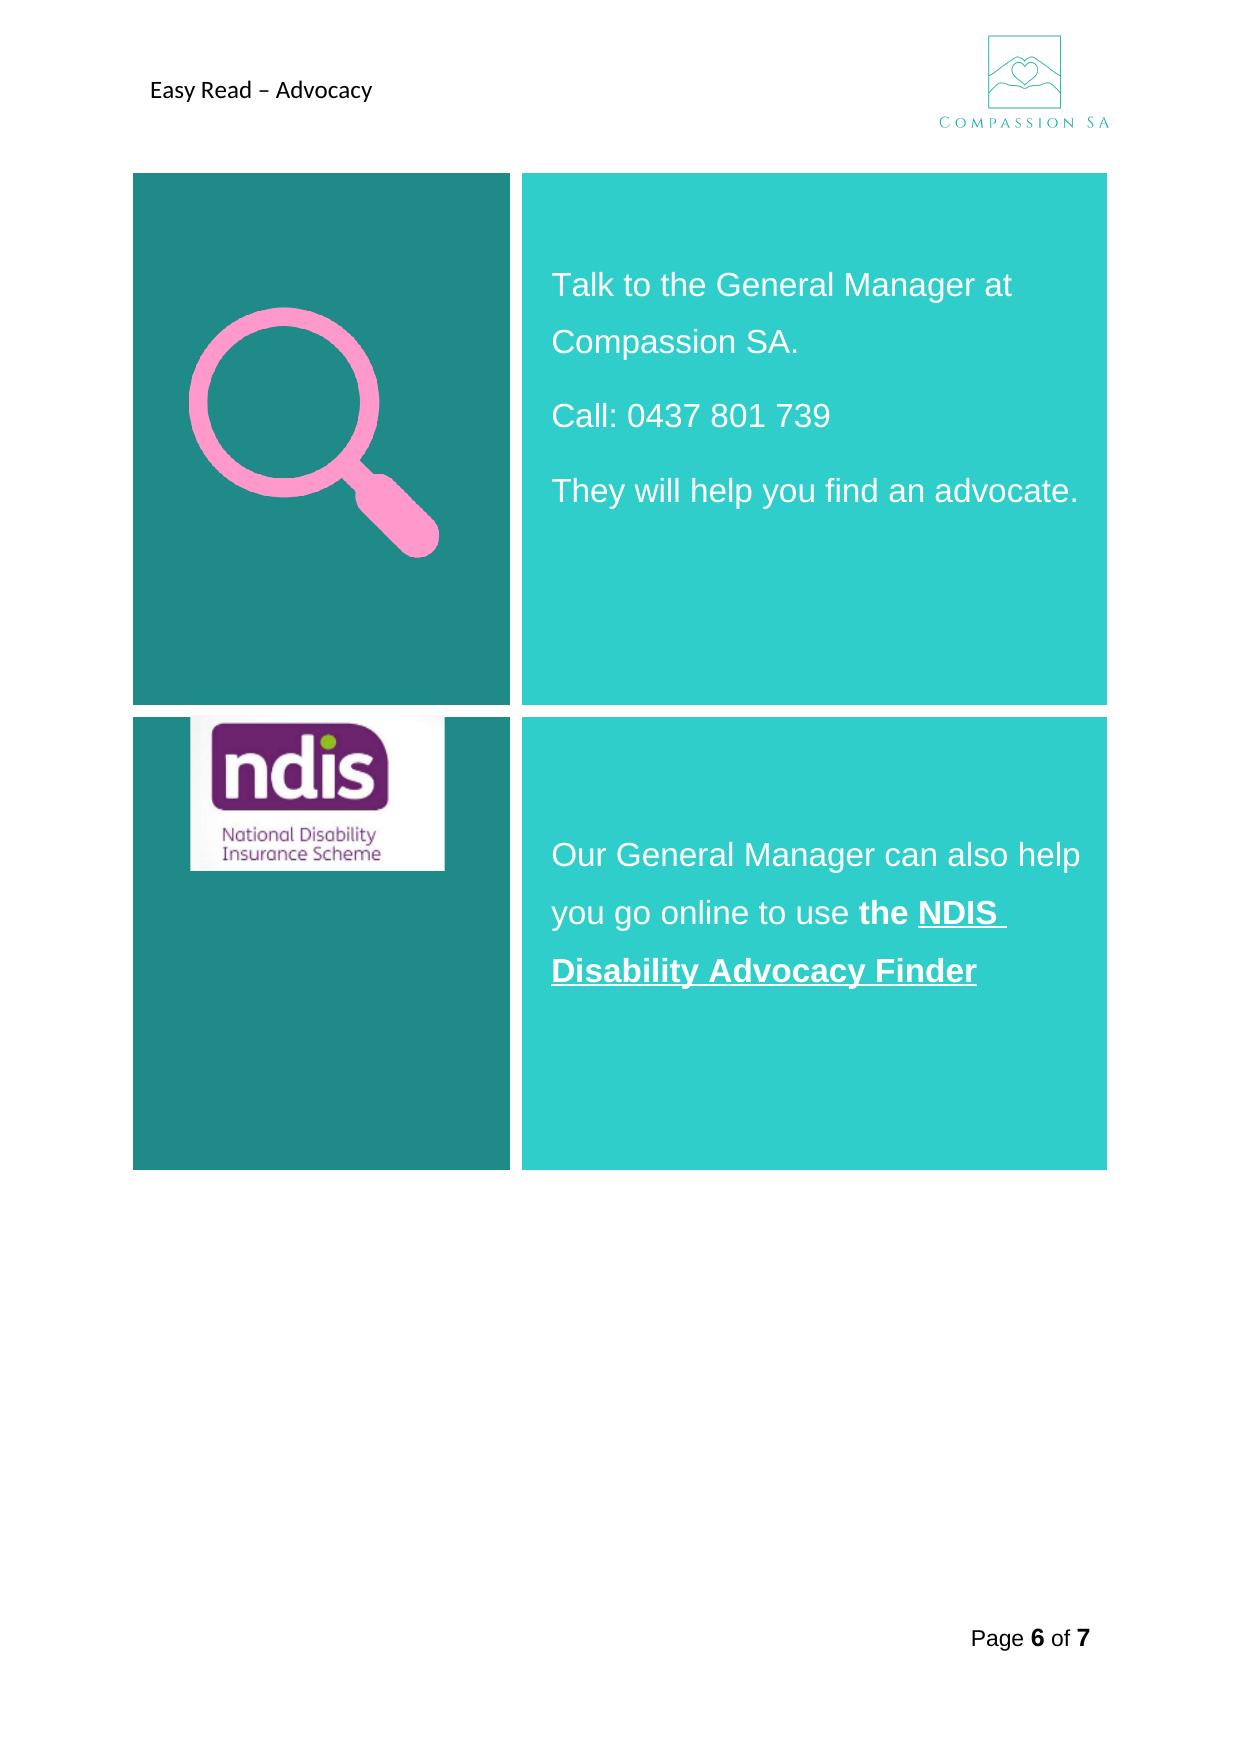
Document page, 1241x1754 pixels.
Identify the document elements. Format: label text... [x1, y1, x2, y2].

table_cell Talk to the General Manager at Compassion SA. Call: 0437 801 739 They will help you find an advocate. [522, 173, 1107, 705]
table_cell [133, 173, 510, 705]
picture [936, 31, 1113, 132]
table_cell Our General Manager can also help you go online to use the NDIS Disability Advocacy Finder [522, 717, 1107, 1170]
picture [190, 715, 445, 871]
picture [162, 281, 465, 584]
table_cell [133, 717, 510, 1170]
